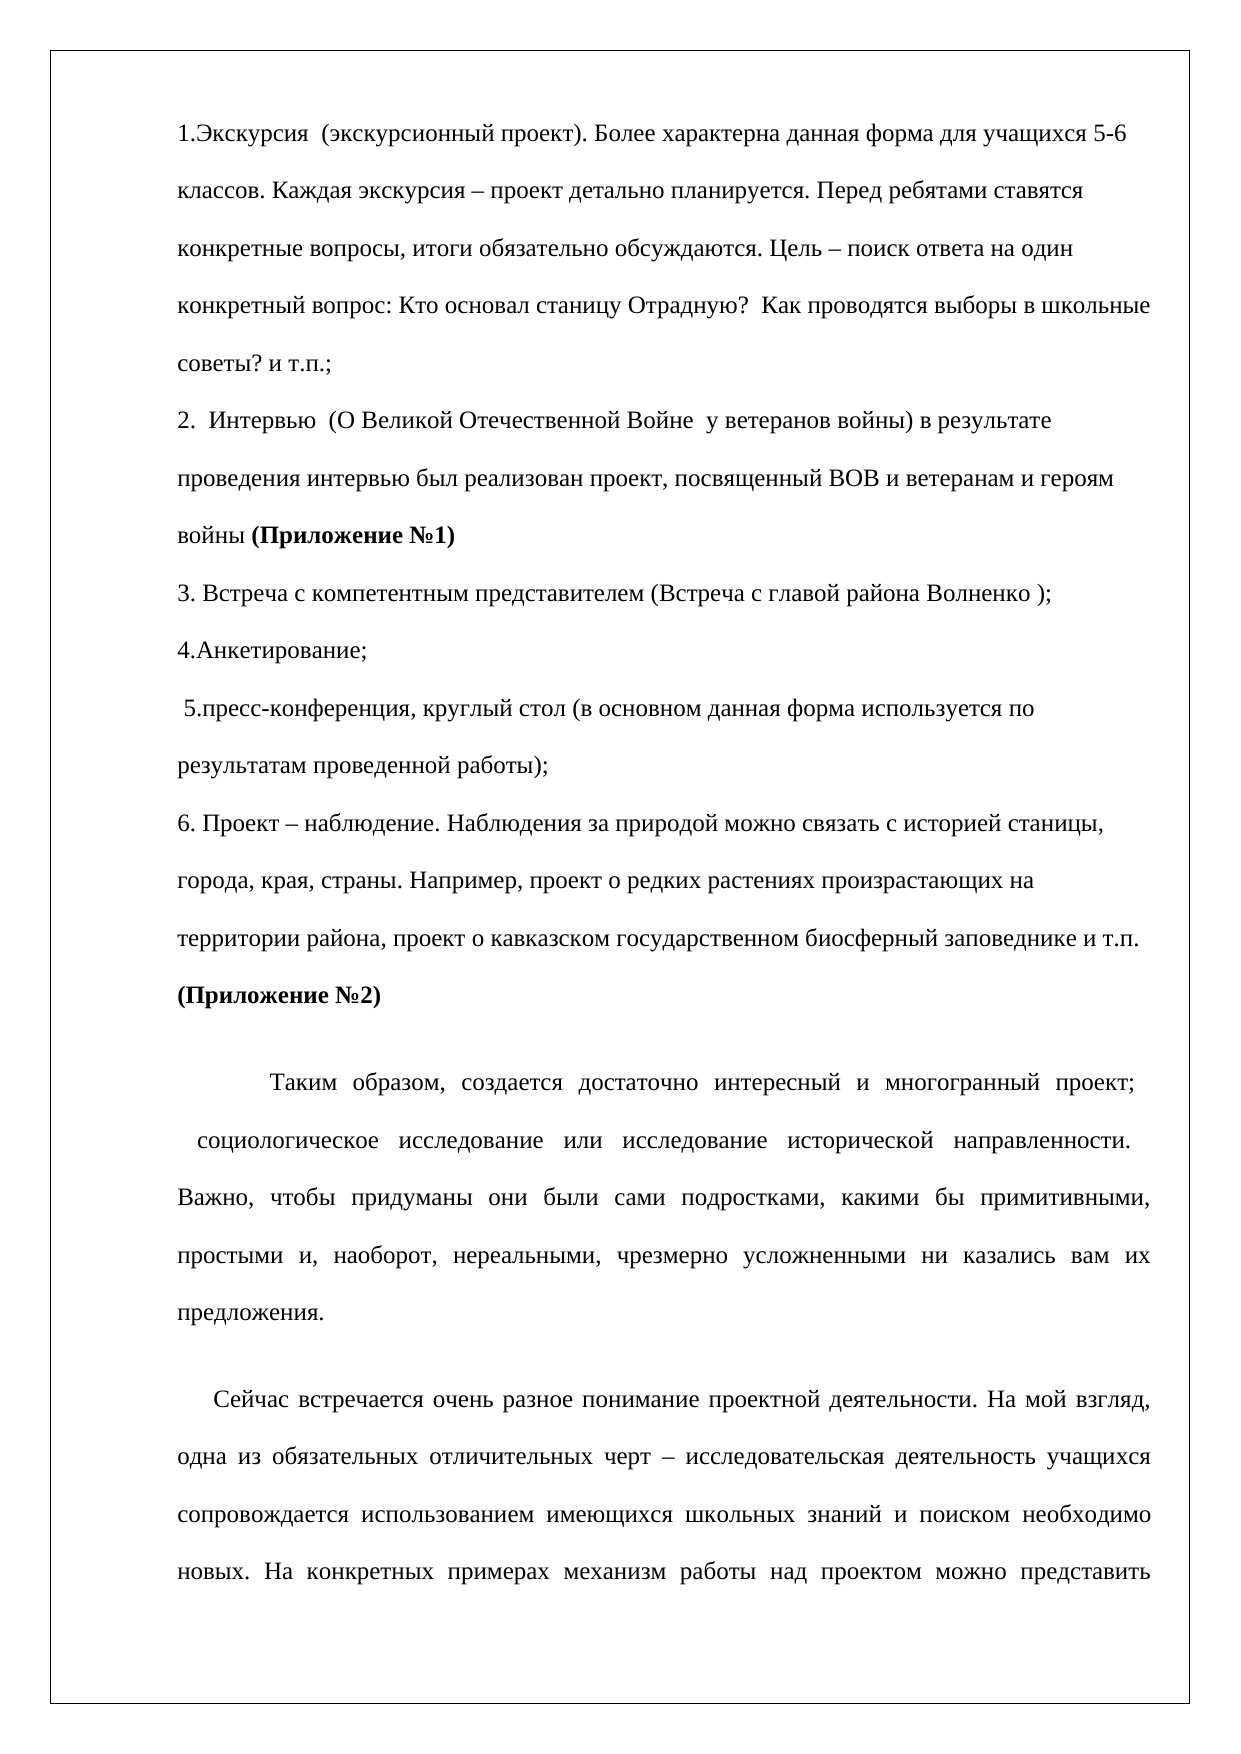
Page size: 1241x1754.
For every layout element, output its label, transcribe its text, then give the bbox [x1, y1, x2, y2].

text Таким образом, создается достаточно интересный и многогранный проект; социологическое исследование или исследование исторической направленности. Важно, чтобы придуманы они были сами подростками, какими бы примитивными, простыми и, наоборот, нереальными, чрезмерно усложненными ни казались вам их предложения. [177, 1067, 1152, 1326]
text 1.Экскурсия (экскурсионный проект). Более характерна данная форма для учащихся 5-6 классов. Каждая экскурсия – проект детально планируется. Перед ребятами ставятся конкретные вопросы, итоги обязательно обсуждаются. Цель – поиск ответа на один конкретный вопрос: Кто основал станицу Отрадную? Как проводятся выборы в школьные советы? и т.п.; 2. Интервью (О Великой Отечественной Войне у ветеранов войны) в результате проведения интервью был реализован проект, посвященный ВОВ и ветеранам и героям войны (Приложение №1) 3. Встреча с компетентным представителем (Встреча с главой района Волненко ); 4.Анкетирование; 5.пресс-конференция, круглый стол (в основном данная форма используется по результатам проведенной работы); 6. Проект – наблюдение. Наблюдения за природой можно связать с историей станицы, города, края, страны. Например, проект о редких растениях произрастающих на территории района, проект о кавказском государственном биосферный заповеднике и т.п. (Приложение №2) [177, 118, 1152, 1009]
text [177, 1384, 1152, 1585]
